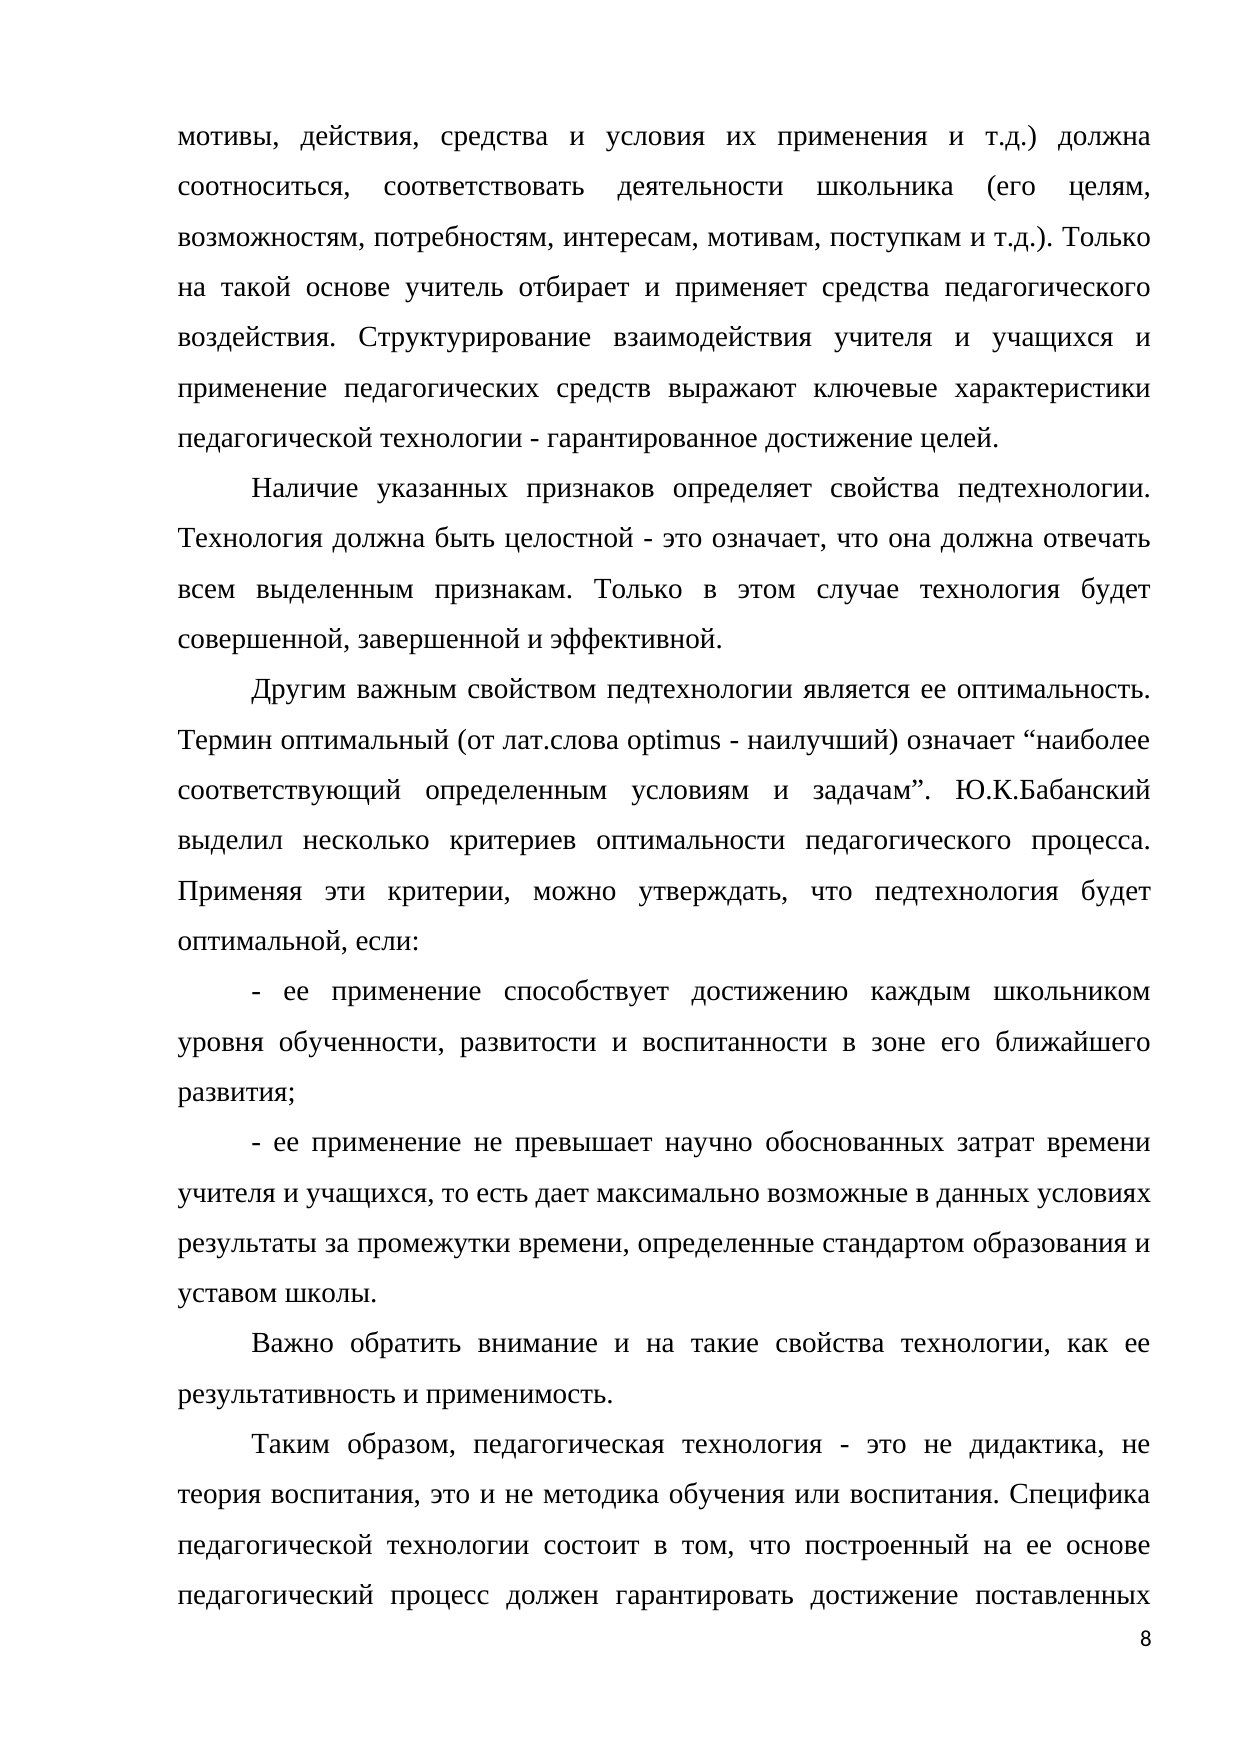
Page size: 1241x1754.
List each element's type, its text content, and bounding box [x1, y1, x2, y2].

text Важно обратить внимание и на такие свойства технологии, как ее результативность и применимость. [177, 1326, 1152, 1409]
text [177, 118, 1152, 453]
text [177, 1426, 1152, 1611]
text Наличие указанных признаков определяет свойства педтехнологии. Технология должна быть целостной - это означает, что она должна отвечать всем выделенным признакам. Только в этом случае технология будет совершенной, завершенной и эффективной. [177, 470, 1152, 655]
text Другим важным свойством педтехнологии является ее оптимальность. Термин оптимальный (от лат.слова optimus - наилучший) означает “наиболее соответствующий определенным условиям и задачам”. Ю.К.Бабанский выделил несколько критериев оптимальности педагогического процесса. Применяя эти критерии, можно утверждать, что педтехнология будет оптимальной, если: [177, 672, 1152, 957]
text - ее применение не превышает научно обоснованных затрат времени учителя и учащихся, то есть дает максимально возможные в данных условиях результаты за промежутки времени, определенные стандартом образования и уставом школы. [177, 1124, 1152, 1309]
text - ее применение способствует достижению каждым школьником уровня обученности, развитости и воспитанности в зоне его ближайшего развития; [177, 973, 1152, 1108]
